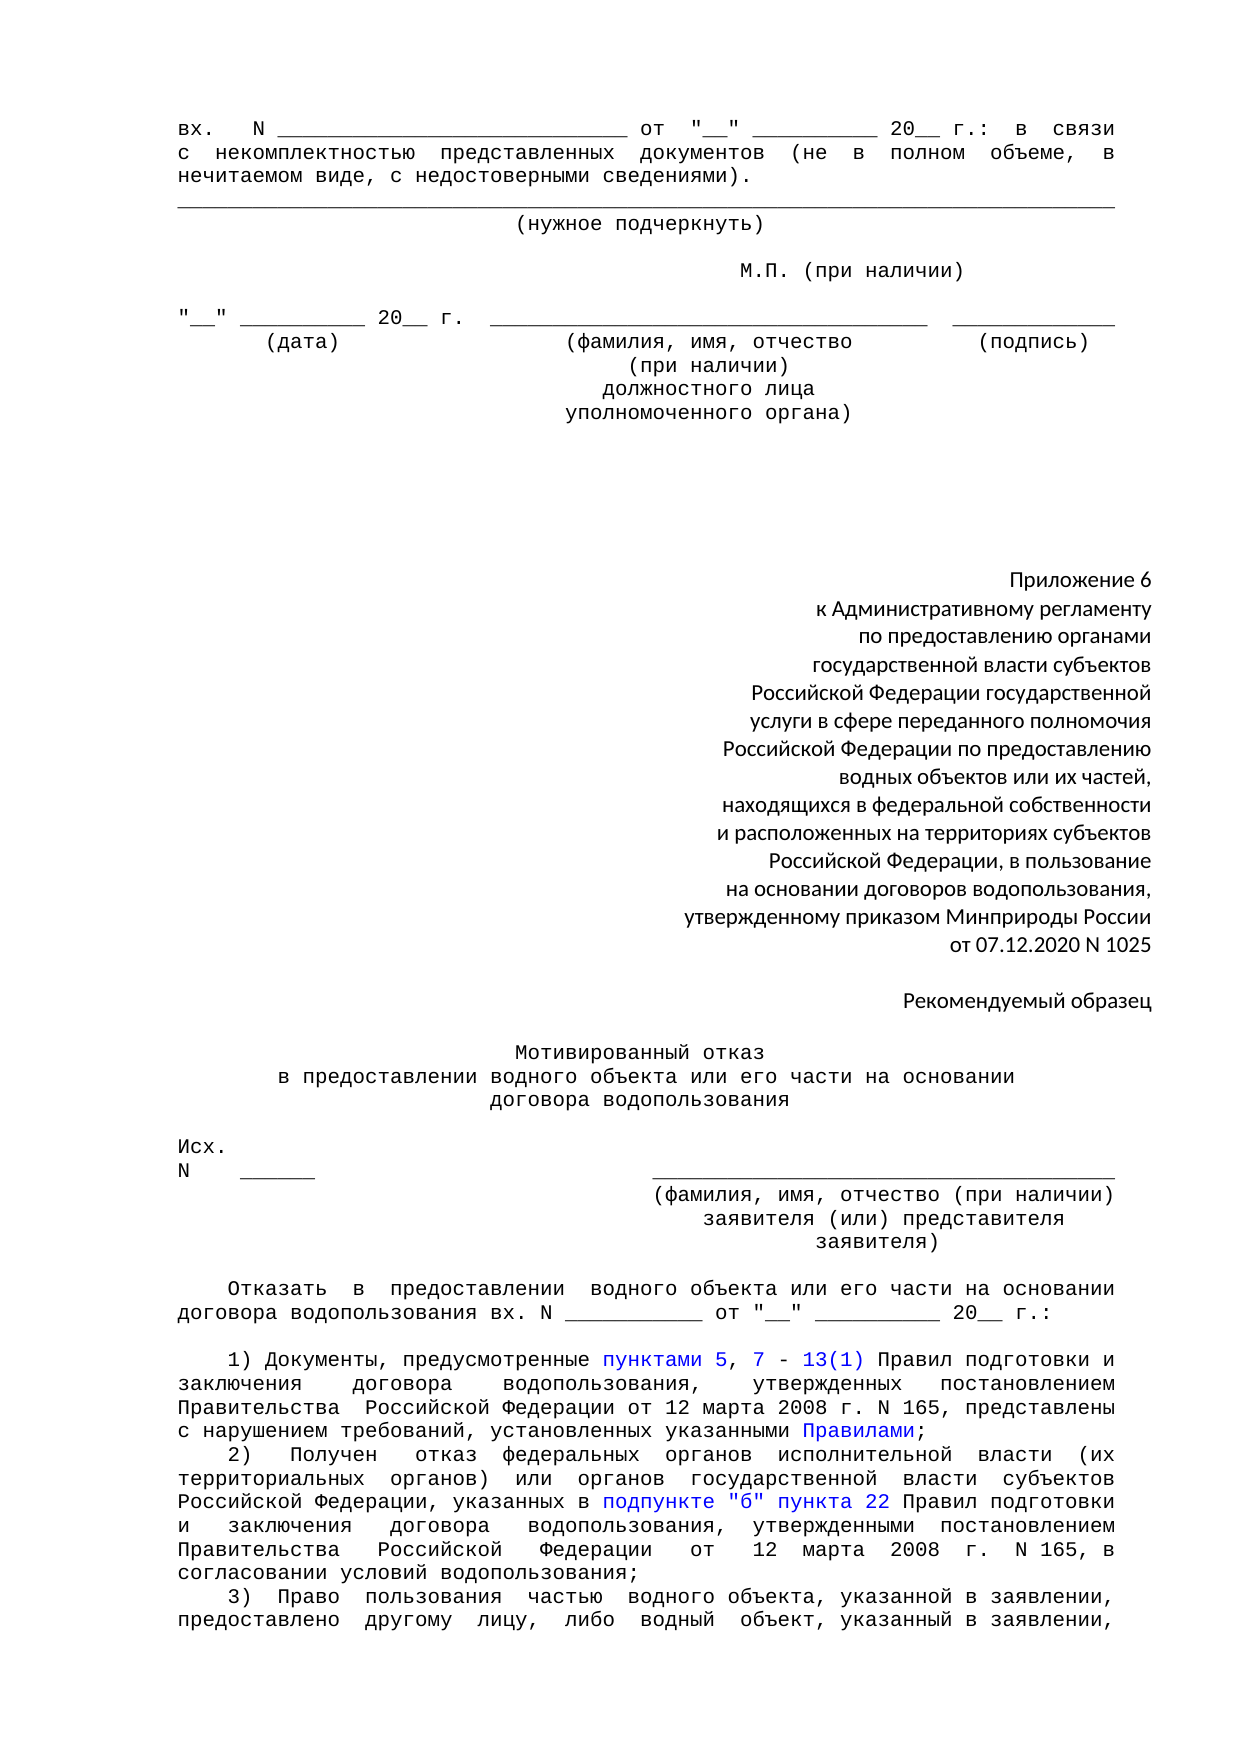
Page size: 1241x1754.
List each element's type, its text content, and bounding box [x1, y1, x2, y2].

text ___________________________________________________________________________ [177, 189, 1152, 213]
text и заключения договора водопользования, утвержденными постановлением [177, 1515, 1152, 1538]
text заключения договора водопользования, утвержденных постановлением [177, 1373, 1152, 1397]
text заявителя) [177, 1231, 1152, 1255]
text (дата) (фамилия, имя, отчество (подпись) [177, 331, 1152, 354]
text Российской Федерации государственной [177, 678, 1152, 706]
text 1) Документы, предусмотренные пунктами 5, 7 - 13(1) Правил подготовки и [177, 1349, 1152, 1373]
text Мотивированный отказ [177, 1042, 1152, 1066]
text по предоставлению органами [177, 622, 1152, 650]
text предоставлено другому лицу, либо водный объект, указанный в заявлении, [177, 1609, 1152, 1633]
text Отказать в предоставлении водного объекта или его части на основании [177, 1278, 1152, 1302]
text Приложение 6 [177, 566, 1152, 594]
text "__" __________ 20__ г. ___________________________________ _____________ [177, 307, 1152, 331]
text Российской Федерации, в пользование [177, 846, 1152, 874]
text с нарушением требований, установленных указанными Правилами; [177, 1420, 1152, 1444]
text должностного лица [177, 378, 1152, 402]
text согласовании условий водопользования; [177, 1562, 1152, 1586]
text от 07.12.2020 N 1025 [177, 930, 1152, 958]
text 2) Получен отказ федеральных органов исполнительной власти (их [177, 1444, 1152, 1468]
text государственной власти субъектов [177, 650, 1152, 678]
text уполномоченного органа) [177, 402, 1152, 426]
text услуги в сфере переданного полномочия [177, 706, 1152, 734]
text на основании договоров водопользования, [177, 874, 1152, 902]
text 3) Право пользования частью водного объекта, указанной в заявлении, [177, 1586, 1152, 1609]
text с некомплектностью представленных документов (не в полном объеме, в [177, 142, 1152, 165]
text водных объектов или их частей, [177, 762, 1152, 790]
text договора водопользования [177, 1089, 1152, 1113]
text N ______ _____________________________________ [177, 1160, 1152, 1184]
text нечитаемом виде, с недостоверными сведениями). [177, 165, 1152, 189]
text Правительства Российской Федерации от 12 марта 2008 г. N 165, в [177, 1538, 1152, 1562]
text Исх. [177, 1137, 1152, 1160]
text находящихся в федеральной собственности [177, 790, 1152, 818]
text заявителя (или) представителя [177, 1207, 1152, 1231]
text Российской Федерации по предоставлению [177, 734, 1152, 762]
text Рекомендуемый образец [177, 986, 1152, 1014]
text М.П. (при наличии) [177, 260, 1152, 284]
text утвержденному приказом Минприроды России [177, 902, 1152, 930]
text к Административному регламенту [177, 594, 1152, 622]
text в предоставлении водного объекта или его части на основании [177, 1066, 1152, 1089]
text вх. N ____________________________ от "__" __________ 20__ г.: в связи [177, 118, 1152, 142]
text договора водопользования вх. N ___________ от "__" __________ 20__ г.: [177, 1302, 1152, 1326]
text и расположенных на территориях субъектов [177, 818, 1152, 846]
text Российской Федерации, указанных в подпункте "б" пункта 22 Правил подготовки [177, 1491, 1152, 1515]
text Правительства Российской Федерации от 12 марта 2008 г. N 165, представлены [177, 1397, 1152, 1420]
text (нужное подчеркнуть) [177, 213, 1152, 236]
text (фамилия, имя, отчество (при наличии) [177, 1184, 1152, 1207]
text территориальных органов) или органов государственной власти субъектов [177, 1468, 1152, 1491]
text (при наличии) [177, 354, 1152, 378]
